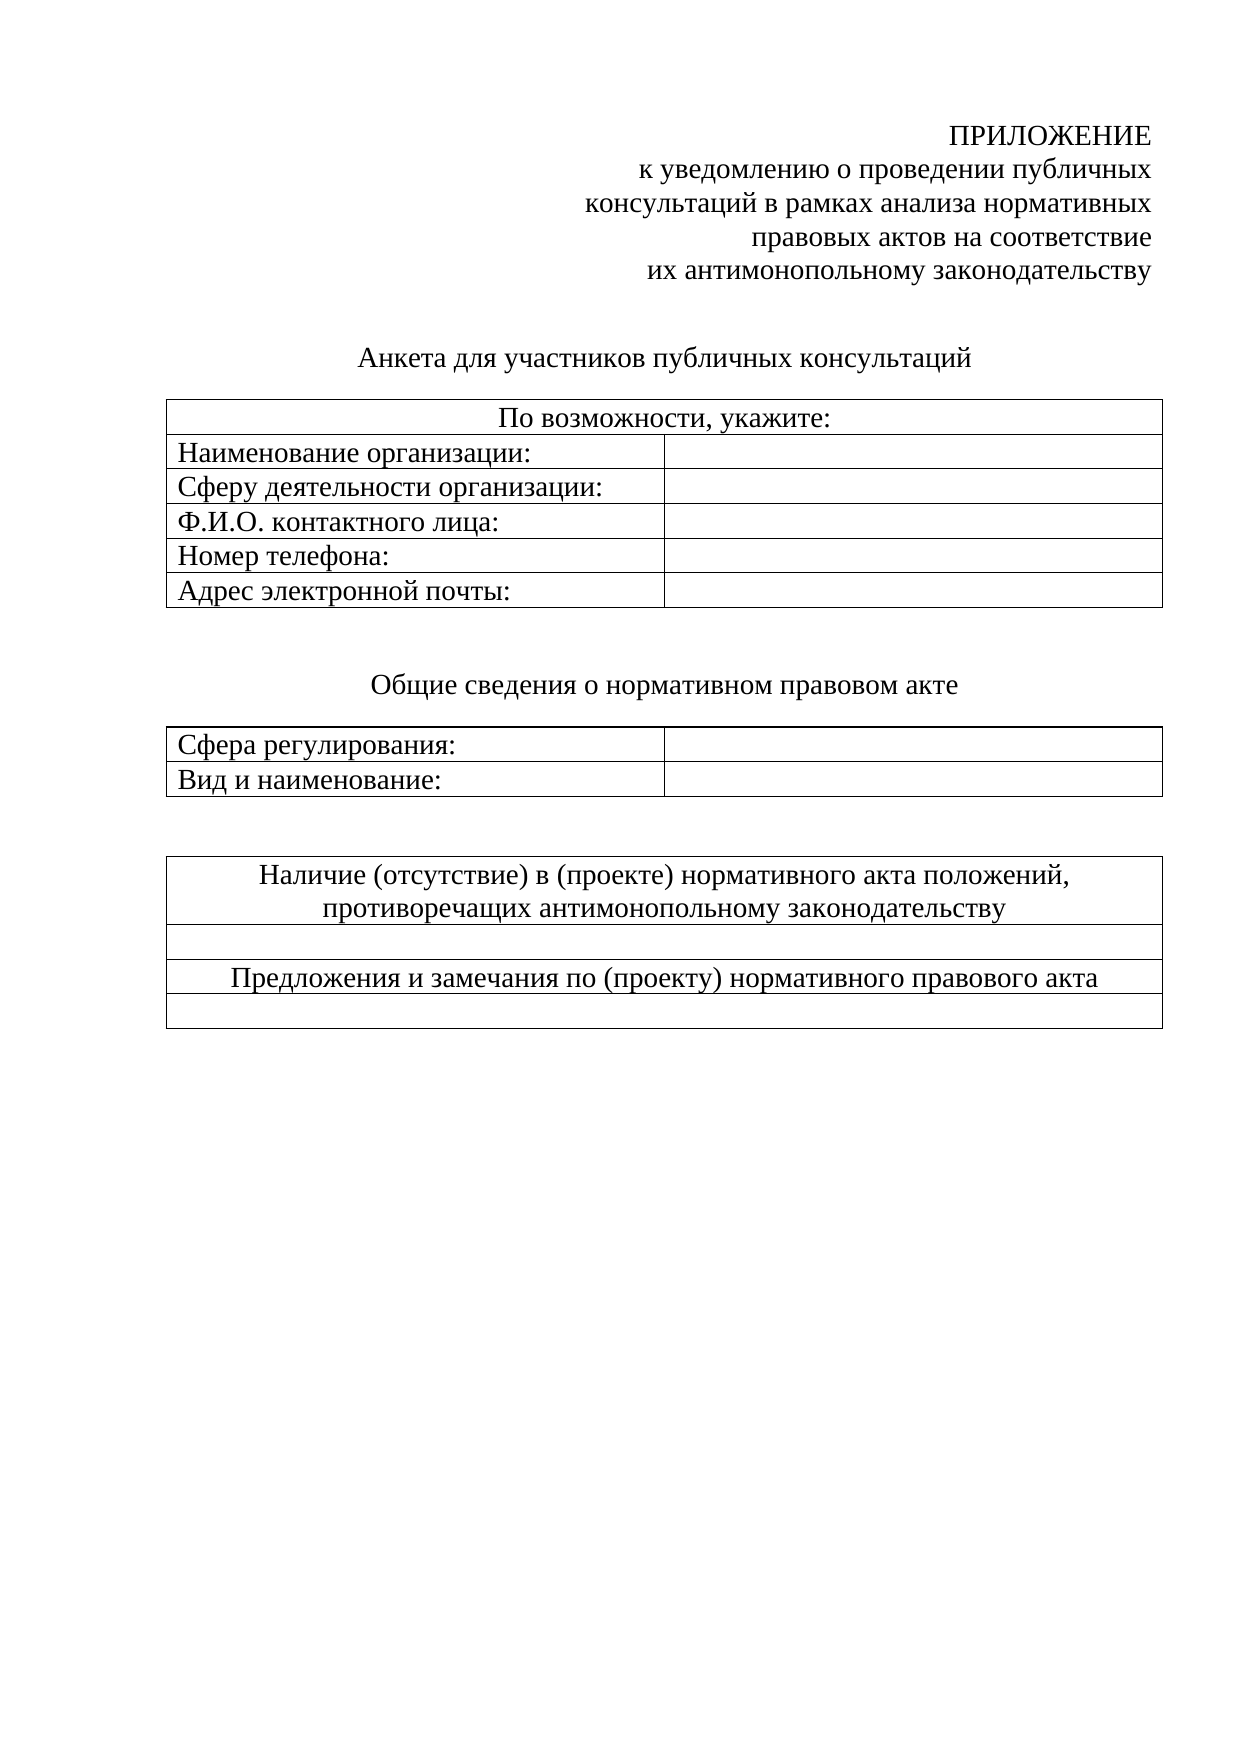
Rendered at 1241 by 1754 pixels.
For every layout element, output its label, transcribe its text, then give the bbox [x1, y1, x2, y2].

table_cell Адрес электронной почты: [167, 573, 664, 607]
table_cell Предложения и замечания по (проекту) нормативного правового акта [167, 960, 1162, 993]
table_cell [665, 539, 1162, 572]
table_cell [665, 573, 1162, 607]
table_cell [167, 925, 1162, 959]
table_cell Номер телефона: [167, 539, 664, 572]
text Общие сведения о нормативном правовом акте [177, 667, 1152, 701]
text правовых актов на соответствие [177, 219, 1152, 252]
table_cell Ф.И.О. контактного лица: [167, 504, 664, 537]
table_cell Вид и наименование: [167, 762, 664, 796]
text их антимонопольному законодательству [177, 252, 1152, 286]
table_header Наличие (отсутствие) в (проекте) нормативного акта положений, противоречащих антимонопольному законодательству [167, 857, 1162, 924]
table_cell [665, 435, 1162, 468]
table_cell Сферу деятельности организации: [167, 469, 664, 503]
table_header [665, 728, 1162, 761]
table_header По возможности, укажите: [167, 400, 1162, 434]
table_cell [665, 469, 1162, 503]
table_cell Наименование организации: [167, 435, 664, 468]
table_cell [665, 504, 1162, 537]
text консультаций в рамках анализа нормативных [177, 185, 1152, 219]
table_cell [167, 994, 1162, 1028]
table_cell [665, 762, 1162, 796]
table_header Сфера регулирования: [167, 728, 664, 761]
text Анкета для участников публичных консультаций [177, 340, 1152, 373]
text к уведомлению о проведении публичных [177, 152, 1152, 185]
text ПРИЛОЖЕНИЕ [177, 118, 1152, 152]
